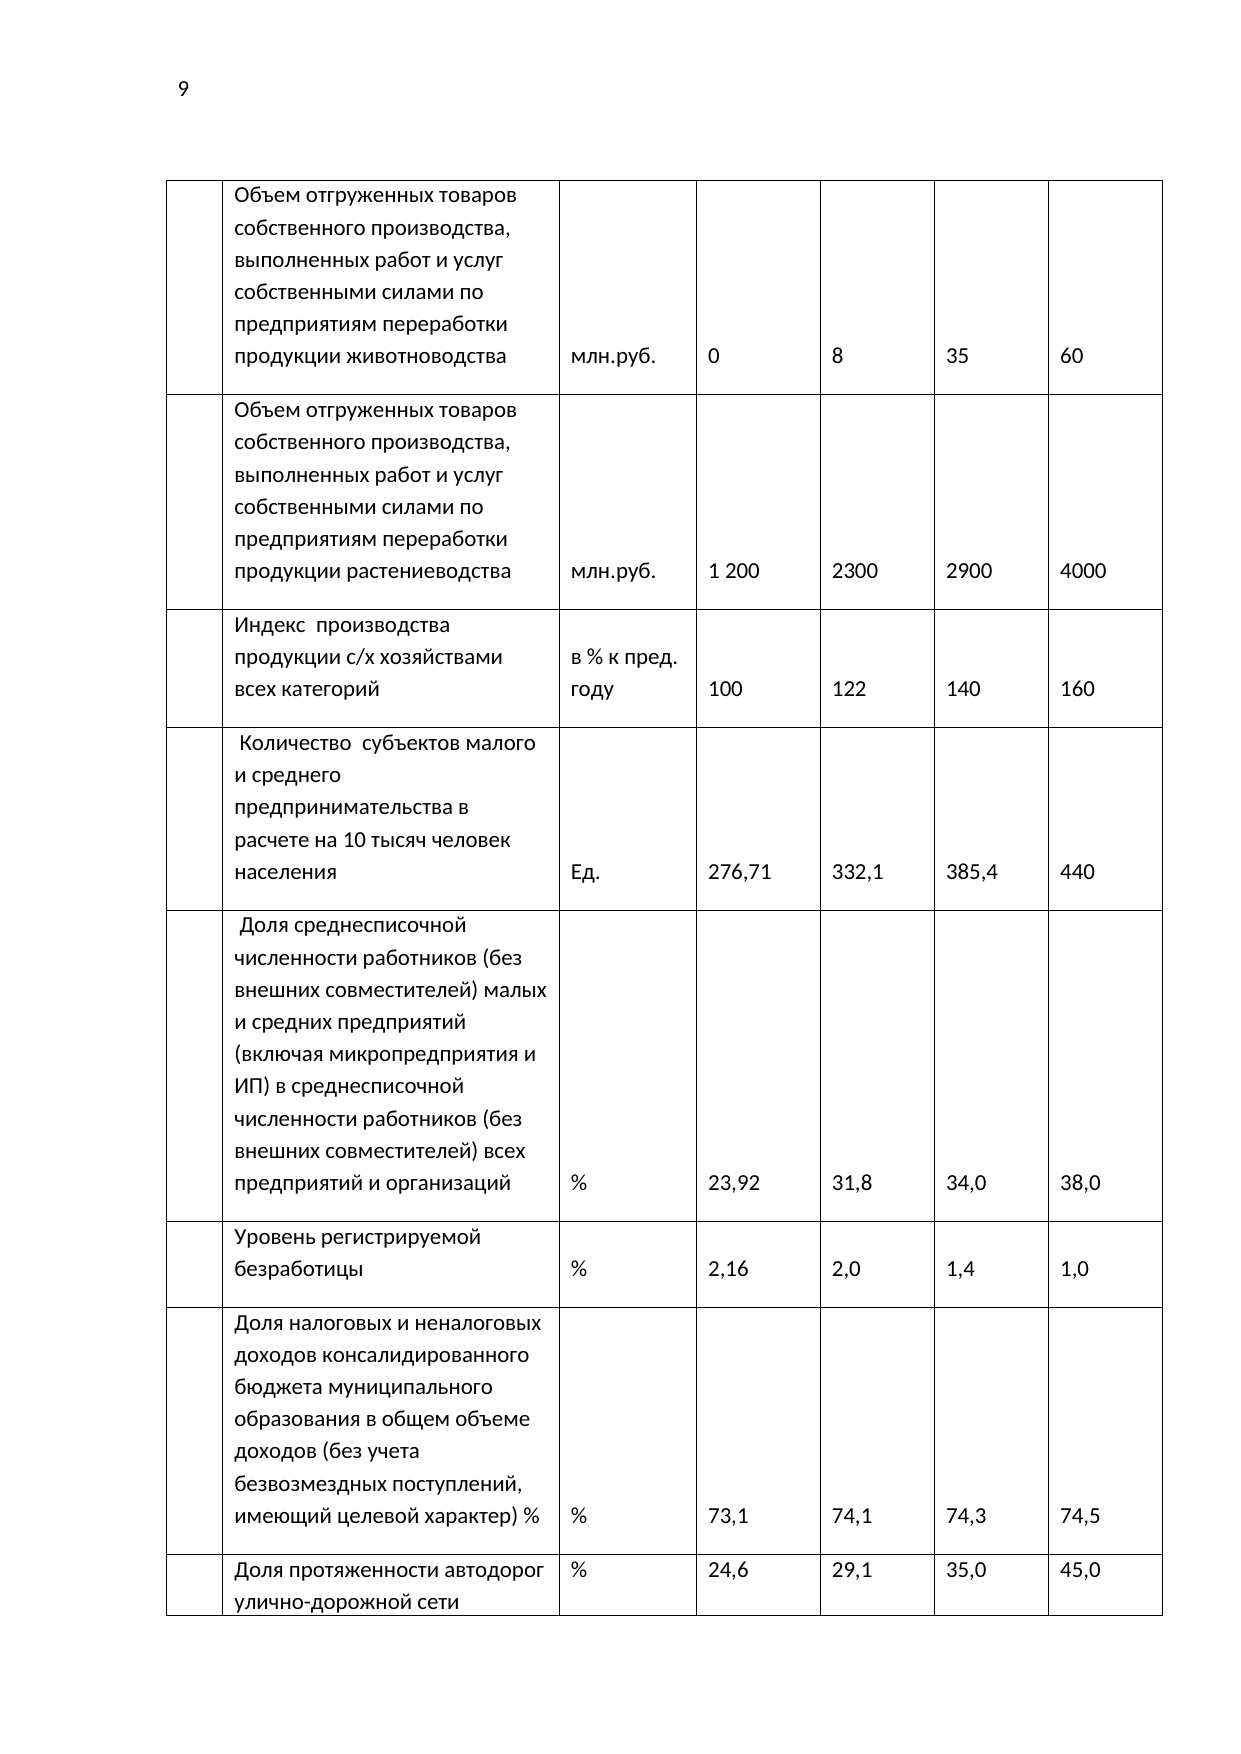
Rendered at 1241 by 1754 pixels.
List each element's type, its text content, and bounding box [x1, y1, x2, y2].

table_cell 74,1 [821, 1308, 934, 1554]
table_cell 38,0 [1049, 911, 1162, 1221]
table_cell 35 [935, 181, 1048, 394]
table_cell 73,1 [697, 1308, 820, 1554]
table_cell [167, 395, 222, 609]
table_cell 34,0 [935, 911, 1048, 1221]
table_cell 1,0 [1049, 1222, 1162, 1307]
table_cell 74,5 [1049, 1308, 1162, 1554]
table_cell % [560, 1222, 696, 1307]
table_cell Доля налоговых и неналоговых доходов консалидированного бюджета муниципального образования в общем объеме доходов (без учета безвозмездных поступлений, имеющий целевой характер) % [223, 1308, 559, 1554]
table_cell 2,0 [821, 1222, 934, 1307]
table_cell в % к пред. году [560, 610, 696, 727]
table_cell [167, 1222, 222, 1307]
table_cell 385,4 [935, 728, 1048, 909]
table_cell [167, 1308, 222, 1554]
table_cell млн.руб. [560, 181, 696, 394]
table_cell Ед. [560, 728, 696, 909]
table_cell 45,0 [1049, 1555, 1162, 1615]
table_cell Доля среднесписочной численности работников (без внешних совместителей) малых и средних предприятий (включая микропредприятия и ИП) в среднесписочной численности работников (без внешних совместителей) всех предприятий и организаций [223, 911, 559, 1221]
table_cell [167, 728, 222, 909]
table_cell 140 [935, 610, 1048, 727]
table_cell [167, 181, 222, 394]
table_cell 60 [1049, 181, 1162, 394]
table_cell 2300 [821, 395, 934, 609]
table_cell 332,1 [821, 728, 934, 909]
table_cell Объем отгруженных товаров собственного производства, выполненных работ и услуг собственными силами по предприятиям переработки продукции растениеводства [223, 395, 559, 609]
table_cell 440 [1049, 728, 1162, 909]
table_cell млн.руб. [560, 395, 696, 609]
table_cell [223, 1555, 559, 1615]
table_cell 74,3 [935, 1308, 1048, 1554]
table_cell 31,8 [821, 911, 934, 1221]
table_cell 2900 [935, 395, 1048, 609]
table_cell 100 [697, 610, 820, 727]
table_cell 1 200 [697, 395, 820, 609]
table_cell 23,92 [697, 911, 820, 1221]
table_cell % [560, 1308, 696, 1554]
table_cell [167, 1555, 222, 1615]
table_cell 8 [821, 181, 934, 394]
table_cell 35,0 [935, 1555, 1048, 1615]
table_cell 29,1 [821, 1555, 934, 1615]
table_cell 122 [821, 610, 934, 727]
table_cell Объем отгруженных товаров собственного производства, выполненных работ и услуг собственными силами по предприятиям переработки продукции животноводства [223, 181, 559, 394]
table_cell Уровень регистрируемой безработицы [223, 1222, 559, 1307]
table_cell 0 [697, 181, 820, 394]
table_cell [167, 610, 222, 727]
table_cell 2,16 [697, 1222, 820, 1307]
table_cell Индекс производства продукции с/х хозяйствами всех категорий [223, 610, 559, 727]
table_cell [167, 911, 222, 1221]
table_cell 276,71 [697, 728, 820, 909]
table_cell % [560, 911, 696, 1221]
table_cell % [560, 1555, 696, 1615]
table_cell 24,6 [697, 1555, 820, 1615]
table_cell 4000 [1049, 395, 1162, 609]
table_cell Количество субъектов малого и среднего предпринимательства в расчете на 10 тысяч человек населения [223, 728, 559, 909]
table_cell 1,4 [935, 1222, 1048, 1307]
table_cell 160 [1049, 610, 1162, 727]
